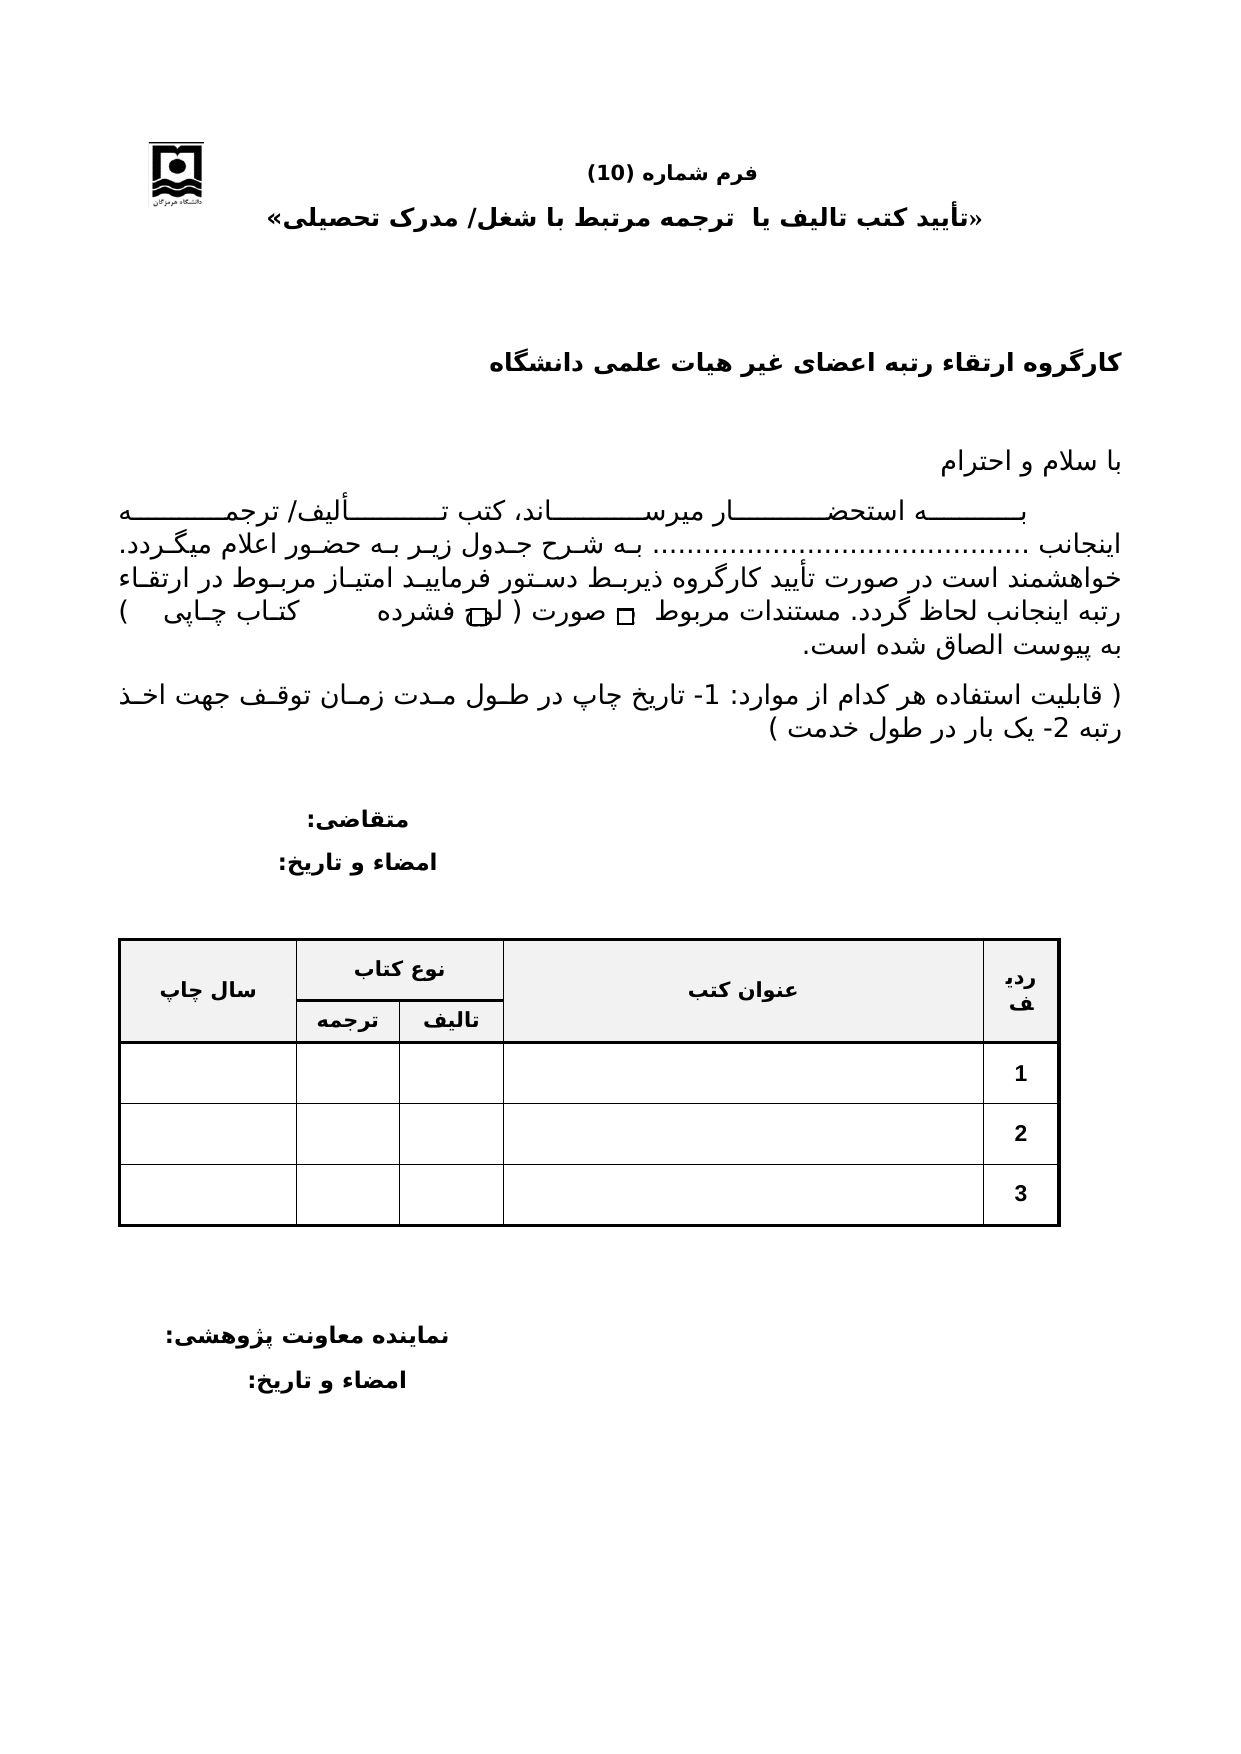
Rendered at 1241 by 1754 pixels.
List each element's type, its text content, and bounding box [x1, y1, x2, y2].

picture [147, 142, 204, 206]
table_header نوع کتاب [297, 941, 503, 999]
text با سلام و احترام [118, 445, 1122, 477]
table_cell [121, 1165, 296, 1224]
table_cell [121, 1104, 296, 1163]
text امضاء و تاریخ: [118, 849, 597, 876]
table_cell [297, 1044, 399, 1103]
table_cell [121, 1044, 296, 1103]
table_cell [504, 1104, 983, 1163]
table_cell [400, 1044, 503, 1103]
table_cell [504, 1044, 983, 1103]
text نماینده معاونت پژوهشی: [118, 1322, 1047, 1349]
table_cell تالیف [400, 1002, 503, 1041]
text به استحضار میرساند، کتب تألیف/ ترجمه اینجانب ............................................ به شرح جدول زیر به حضور اعلام میگردد. خواهشمند است در صورت تأیید کارگروه ذیربط دستور فرمایید امتیاز مربوط در ارتقاء رتبه اینجانب لحاظ گردد. مستندات مربوط به صورت ( لوح فشرده کتاب چاپی ) به پیوست الصاق شده است. [118, 495, 1122, 661]
table_cell [504, 1165, 983, 1224]
table_cell [297, 1104, 399, 1163]
table_header سال چاپ [121, 941, 296, 1041]
text کارگروه ارتقاء رتبه اعضای غیر هیات علمی دانشگاه [118, 349, 1122, 378]
table_cell [400, 1165, 503, 1224]
text فرم شماره (10) [118, 135, 1122, 185]
text ( قابلیت استفاده هر کدام از موارد: 1- تاریخ چاپ در طول مدت زمان توقف جهت اخذ رتبه 2- یک بار در طول خدمت ) [118, 679, 1122, 744]
text امضاء و تاریخ: [118, 1367, 1047, 1394]
table_header عنوان کتب [504, 941, 983, 1041]
table_cell [400, 1104, 503, 1163]
text «تأیید کتب تالیف یا ترجمه مرتبط با شغل/ مدرک تحصیلی» [118, 203, 1122, 232]
table_cell 1 [984, 1044, 1057, 1103]
table_cell 3 [984, 1165, 1057, 1224]
table_header ردیف [984, 941, 1057, 1041]
table_cell 2 [984, 1104, 1057, 1163]
table_cell ترجمه [297, 1002, 399, 1041]
text متقاضی: [118, 806, 597, 833]
table_cell [297, 1165, 399, 1224]
